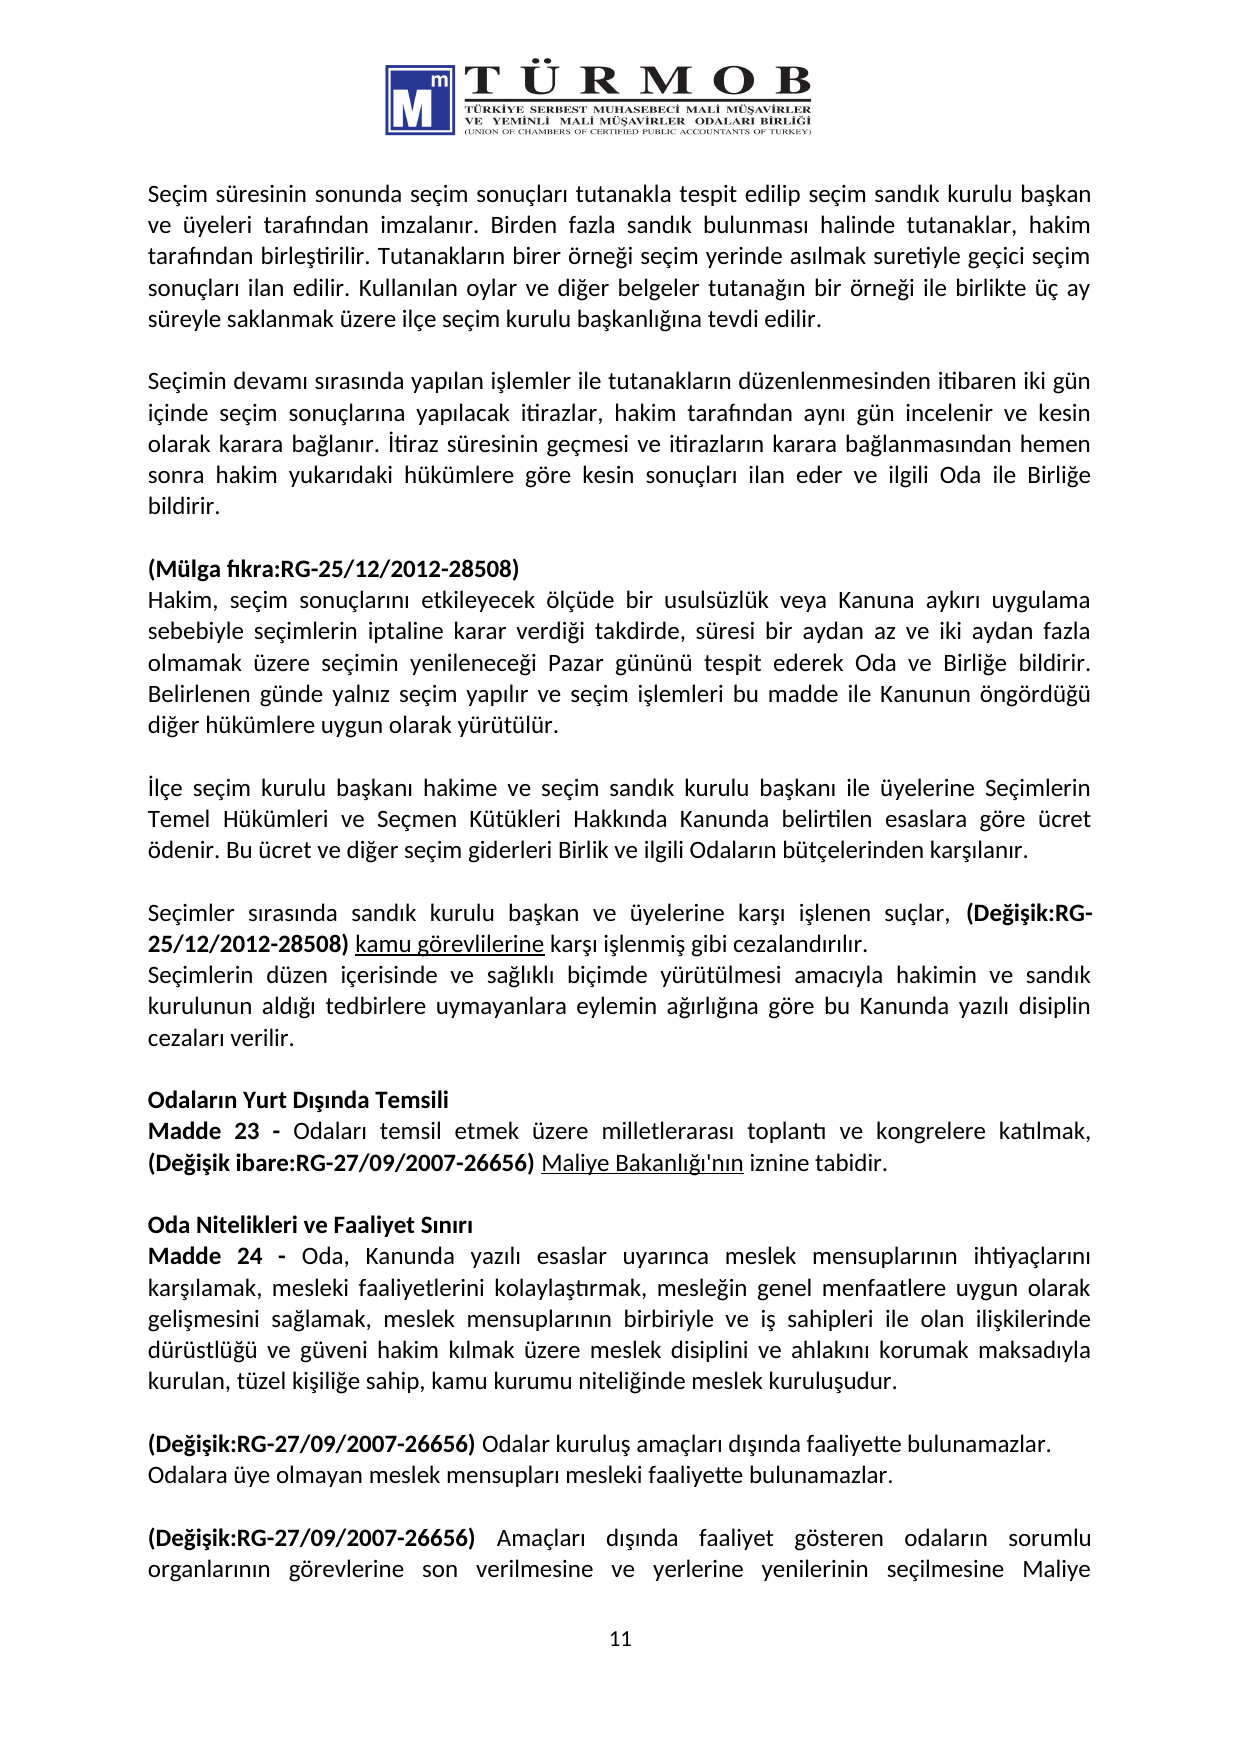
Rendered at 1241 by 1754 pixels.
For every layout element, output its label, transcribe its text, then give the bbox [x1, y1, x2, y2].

text Oda Nitelikleri ve Faaliyet Sınırı [148, 1208, 1092, 1240]
text Seçimler sırasında sandık kurulu başkan ve üyelerine karşı işlenen suçlar, (Değişik:RG-25/12/2012-28508) kamu görevlilerine karşı işlenmiş gibi cezalandırılır. [148, 896, 1092, 958]
text Hakim, seçim sonuçlarını etkileyecek ölçüde bir usulsüzlük veya Kanuna aykırı uygulama sebebiyle seçimlerin iptaline karar verdiği takdirde, süresi bir aydan az ve iki aydan fazla olmamak üzere seçimin yenileneceği Pazar gününü tespit ederek Oda ve Birliğe bildirir. Belirlenen günde yalnız seçim yapılır ve seçim işlemleri bu madde ile Kanunun öngördüğü diğer hükümlere uygun olarak yürütülür. [148, 583, 1092, 740]
text (Mülga fıkra:RG-25/12/2012-28508) [148, 552, 1092, 583]
text Seçimlerin düzen içerisinde ve sağlıklı biçimde yürütülmesi amacıyla hakimin ve sandık kurulunun aldığı tedbirlere uymayanlara eylemin ağırlığına göre bu Kanunda yazılı disiplin cezaları verilir. [148, 958, 1092, 1052]
text (Değişik:RG-27/09/2007-26656) Odalar kuruluş amaçları dışında faaliyette bulunamazlar. [148, 1427, 1092, 1458]
text Odaların Yurt Dışında Temsili [148, 1083, 1092, 1115]
text Seçim süresinin sonunda seçim sonuçları tutanakla tespit edilip seçim sandık kurulu başkan ve üyeleri tarafından imzalanır. Birden fazla sandık bulunması halinde tutanaklar, hakim tarafından birleştirilir. Tutanakların birer örneği seçim yerinde asılmak suretiyle geçici seçim sonuçları ilan edilir. Kullanılan oylar ve diğer belgeler tutanağın bir örneği ile birlikte üç ay süreyle saklanmak üzere ilçe seçim kurulu başkanlığına tevdi edilir. [148, 177, 1092, 333]
text İlçe seçim kurulu başkanı hakime ve seçim sandık kurulu başkanı ile üyelerine Seçimlerin Temel Hükümleri ve Seçmen Kütükleri Hakkında Kanunda belirtilen esaslara göre ücret ödenir. Bu ücret ve diğer seçim giderleri Birlik ve ilgili Odaların bütçelerinden karşılanır. [148, 771, 1092, 865]
text Odalara üye olmayan meslek mensupları mesleki faaliyette bulunamazlar. [148, 1458, 1092, 1490]
text Madde 24 - Oda, Kanunda yazılı esaslar uyarınca meslek mensuplarının ihtiyaçlarını karşılamak, mesleki faaliyetlerini kolaylaştırmak, mesleğin genel menfaatlere uygun olarak gelişmesini sağlamak, meslek mensuplarının birbiriyle ve iş sahipleri ile olan ilişkilerinde dürüstlüğü ve güveni hakim kılmak üzere meslek disiplini ve ahlakını korumak maksadıyla kurulan, tüzel kişiliğe sahip, kamu kurumu niteliğinde meslek kuruluşudur. [148, 1240, 1092, 1396]
text Seçimin devamı sırasında yapılan işlemler ile tutanakların düzenlenmesinden itibaren iki gün içinde seçim sonuçlarına yapılacak itirazlar, hakim tarafından aynı gün incelenir ve kesin olarak karara bağlanır. İtiraz süresinin geçmesi ve itirazların karara bağlanmasından hemen sonra hakim yukarıdaki hükümlere göre kesin sonuçları ilan eder ve ilgili Oda ile Birliğe bildirir. [148, 365, 1092, 521]
text Madde 23 - Odaları temsil etmek üzere milletlerarası toplantı ve kongrelere katılmak, (Değişik ibare:RG-27/09/2007-26656) Maliye Bakanlığı'nın iznine tabidir. [148, 1115, 1092, 1177]
picture [379, 43, 821, 152]
